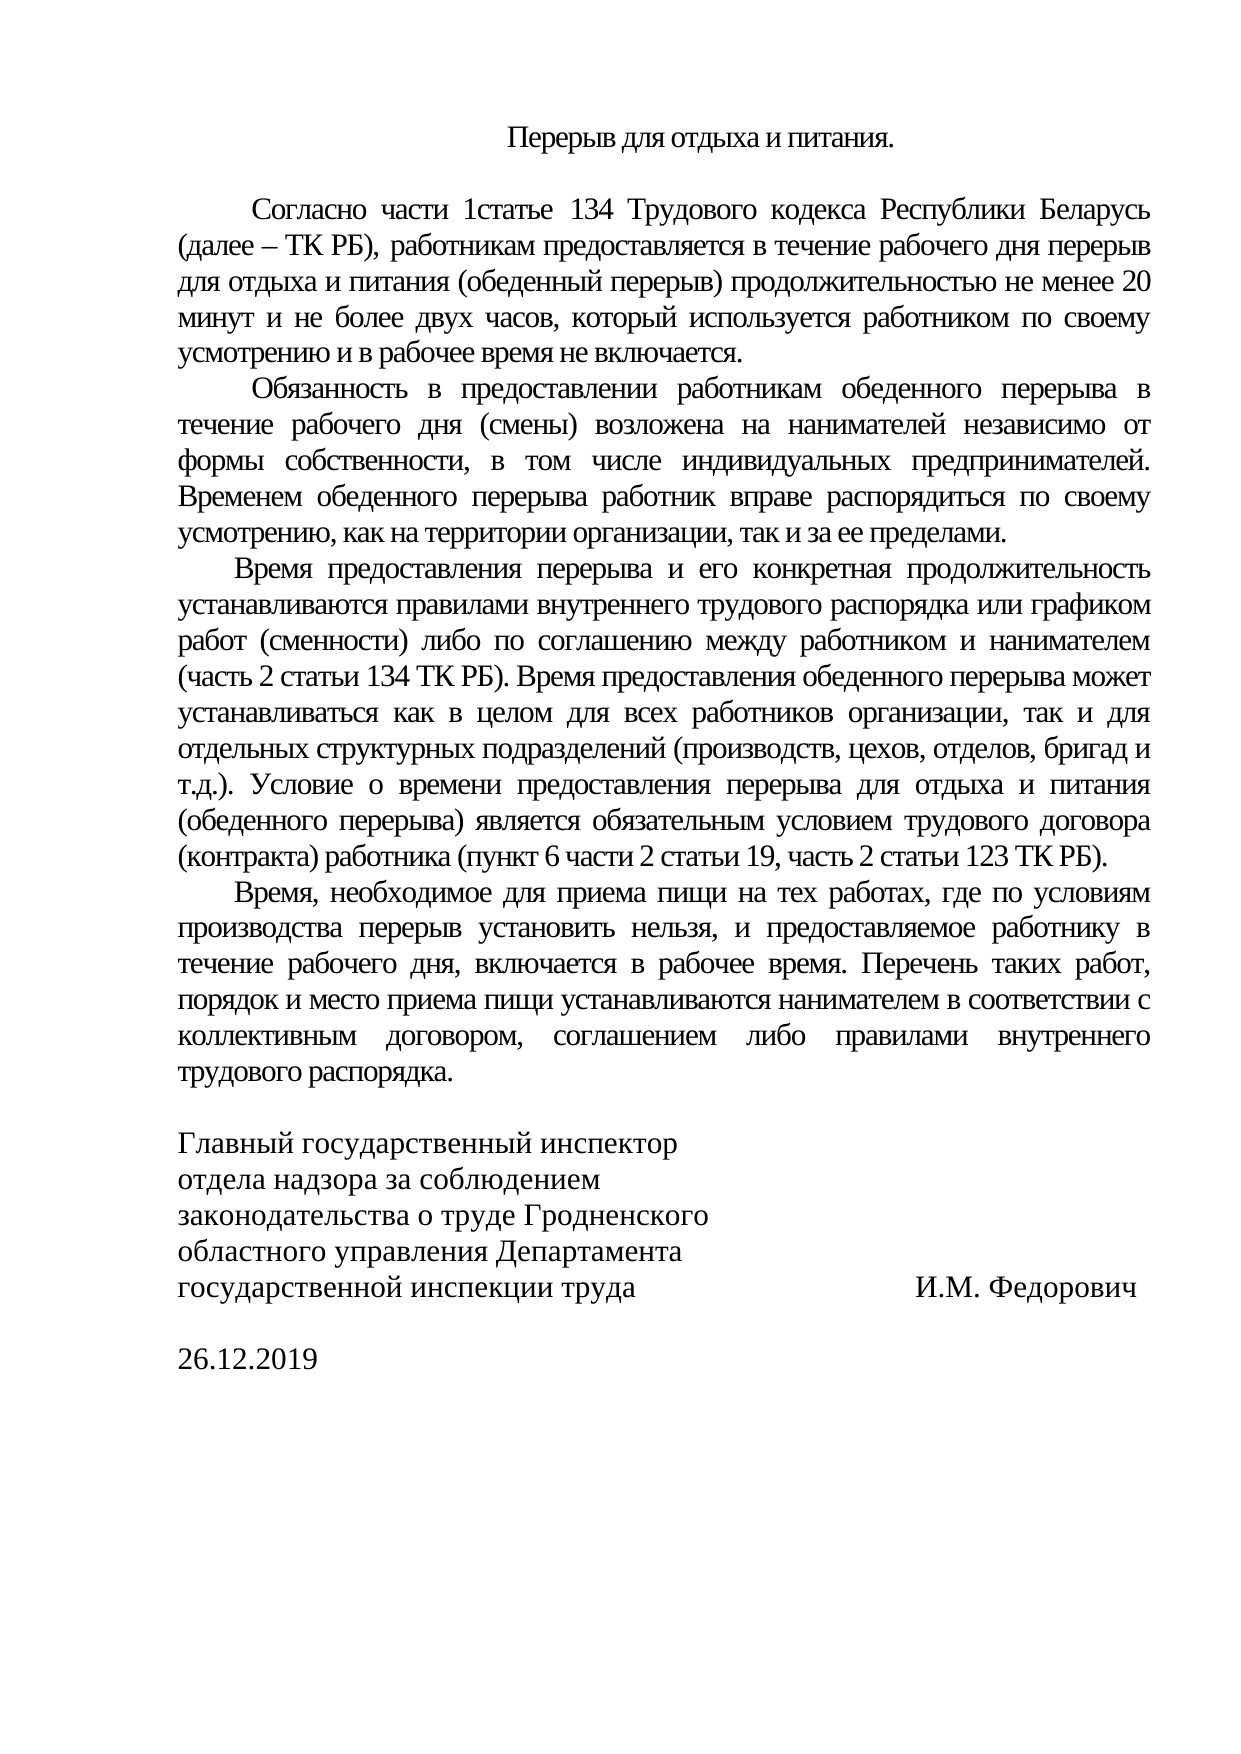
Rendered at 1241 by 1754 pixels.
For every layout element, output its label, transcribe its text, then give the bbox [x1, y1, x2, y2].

text 26.12.2019 [177, 1340, 1167, 1376]
text отдела надзора за соблюдением [177, 1160, 1167, 1196]
text законодательства о труде Гродненского [177, 1196, 1167, 1232]
text государственной инспекции труда И.М. Федорович [177, 1268, 1167, 1304]
text Обязанность в предоставлении работникам обеденного перерыва в течение рабочего дня (смены) возложена на нанимателей независимо от формы собственности, в том числе индивидуальных предпринимателей. Временем обеденного перерыва работник вправе распорядиться по своему усмотрению, как на территории организации, так и за ее пределами. [177, 370, 1152, 549]
text Время, необходимое для приема пищи на тех работах, где по условиям производства перерыв установить нельзя, и предоставляемое работнику в течение рабочего дня, включается в рабочее время. Перечень таких работ, порядок и место приема пищи устанавливаются нанимателем в соответствии с коллективным договором, соглашением либо правилами внутреннего трудового распорядка. [177, 873, 1152, 1088]
text Время предоставления перерыва и его конкретная продолжительность устанавливаются правилами внутреннего трудового распорядка или графиком работ (сменности) либо по соглашению между работником и нанимателем (часть 2 статьи 134 ТК РБ). Время предоставления обеденного перерыва может устанавливаться как в целом для всех работников организации, так и для отдельных структурных подразделений (производств, цехов, отделов, бригад и т.д.). Условие о времени предоставления перерыва для отдыха и питания (обеденного перерыва) является обязательным условием трудового договора (контракта) работника (пункт 6 части 2 статьи 19, часть 2 статьи 123 ТК РБ). [177, 549, 1152, 873]
text Согласно части 1статье 134 Трудового кодекса Республики Беларусь (далее – ТК РБ), работникам предоставляется в течение рабочего дня перерыв для отдыха и питания (обеденный перерыв) продолжительностью не менее 20 минут и не более двух часов, который используется работником по своему усмотрению и в рабочее время не включается. [177, 190, 1152, 370]
text Перерыв для отдыха и питания. [177, 118, 1152, 154]
text Главный государственный инспектор [177, 1124, 1167, 1160]
text областного управления Департамента [177, 1232, 1167, 1268]
